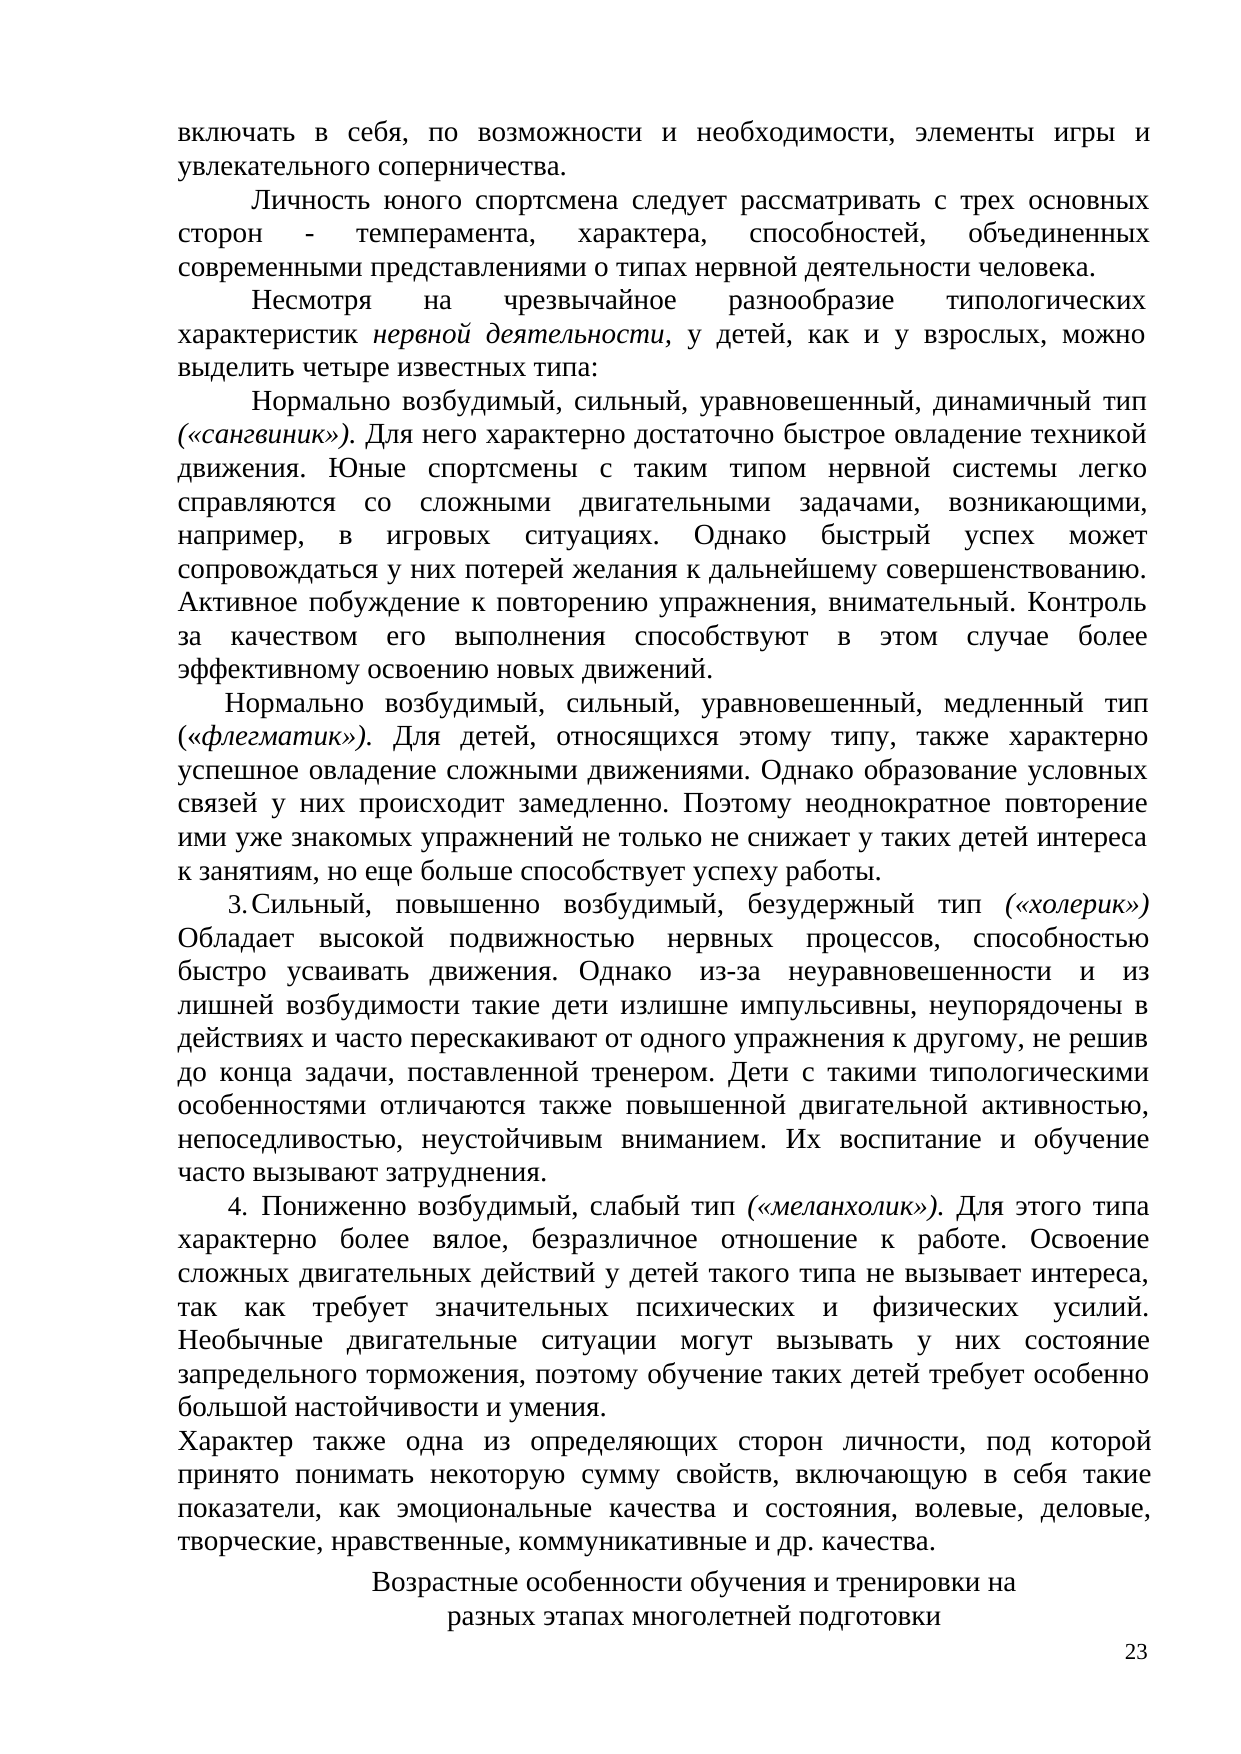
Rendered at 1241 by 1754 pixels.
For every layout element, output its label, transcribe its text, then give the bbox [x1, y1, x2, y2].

text Характер также одна из определяющих сторон личности, под которой принято понимать некоторую сумму свойств, включающую в себя такие показатели, как эмоциональные качества и состояния, волевые, деловые, творческие, нравственные, коммуникативные и др. качества. [177, 1423, 1152, 1557]
text Нормально возбудимый, сильный, уравновешенный, динамичный тип («сангвиник»). Для него характерно достаточно быстрое овладение техникой движения. Юные спортсмены с таким типом нервной системы легко справляются со сложными двигательными задачами, возникающими, например, в игровых ситуациях. Однако быстрый успех может сопровождаться у них потерей желания к дальнейшему совершенствованию. Активное побуждение к повторению упражнения, внимательный. Контроль за качеством его выполнения способствуют в этом случае более эффективному освоению новых движений. [177, 383, 1148, 685]
list Пониженно возбудимый, слабый тип («меланхолик»). Для этого типа характерно более вялое, безразличное отношение к работе. Освоение сложных двигательных действий у детей такого типа не вызывает интереса, так как требует значительных психических и физических усилий. Необычные двигательные ситуации могут вызывать у них состояние запредельного торможения, поэтому обучение таких детей требует особенно большой настойчивости и умения. [177, 1188, 1150, 1423]
text Несмотря на чрезвычайное разнообразие типологических характеристик нервной деятельности, у детей, как и у взрослых, можно выделить четыре известных типа: [177, 282, 1146, 383]
text Нормально возбудимый, сильный, уравновешенный, медленный тип («флегматик»). Для детей, относящихся этому типу, также характерно успешное овладение сложными движениями. Однако образование условных связей у них происходит замедленно. Поэтому неоднократное повторение ими уже знакомых упражнений не только не снижает у таких детей интереса к занятиям, но еще больше способствует успеху работы. [177, 685, 1148, 886]
list Сильный, повышенно возбудимый, безудержный тип («холерик») Обладает высокой подвижностью нервных процессов, способностью быстро усваивать движения. Однако из-за неуравновешенности и из лишней возбудимости такие дети излишне импульсивны, неупорядочены в действиях и часто перескакивают от одного упражнения к другомy, не решив до конца задачи, поставленной тренером. Дети с такими типологическими особенностями отличаются также повышенной двигательной активностью, непоседливостью, неустойчивым вниманием. Их воспитание и обучение часто вызывают затруднения. [177, 886, 1149, 1188]
text Возрастные особенности обучения и тренировки на разных этапах многолетней подготовки [371, 1564, 1018, 1631]
text Личность юного спортсмена следует рассматривать с трех основных сторон - темперамента, характера, способностей, объединенных современными представлениями о типах нервной деятельности человека. [178, 182, 1150, 282]
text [177, 114, 1150, 182]
